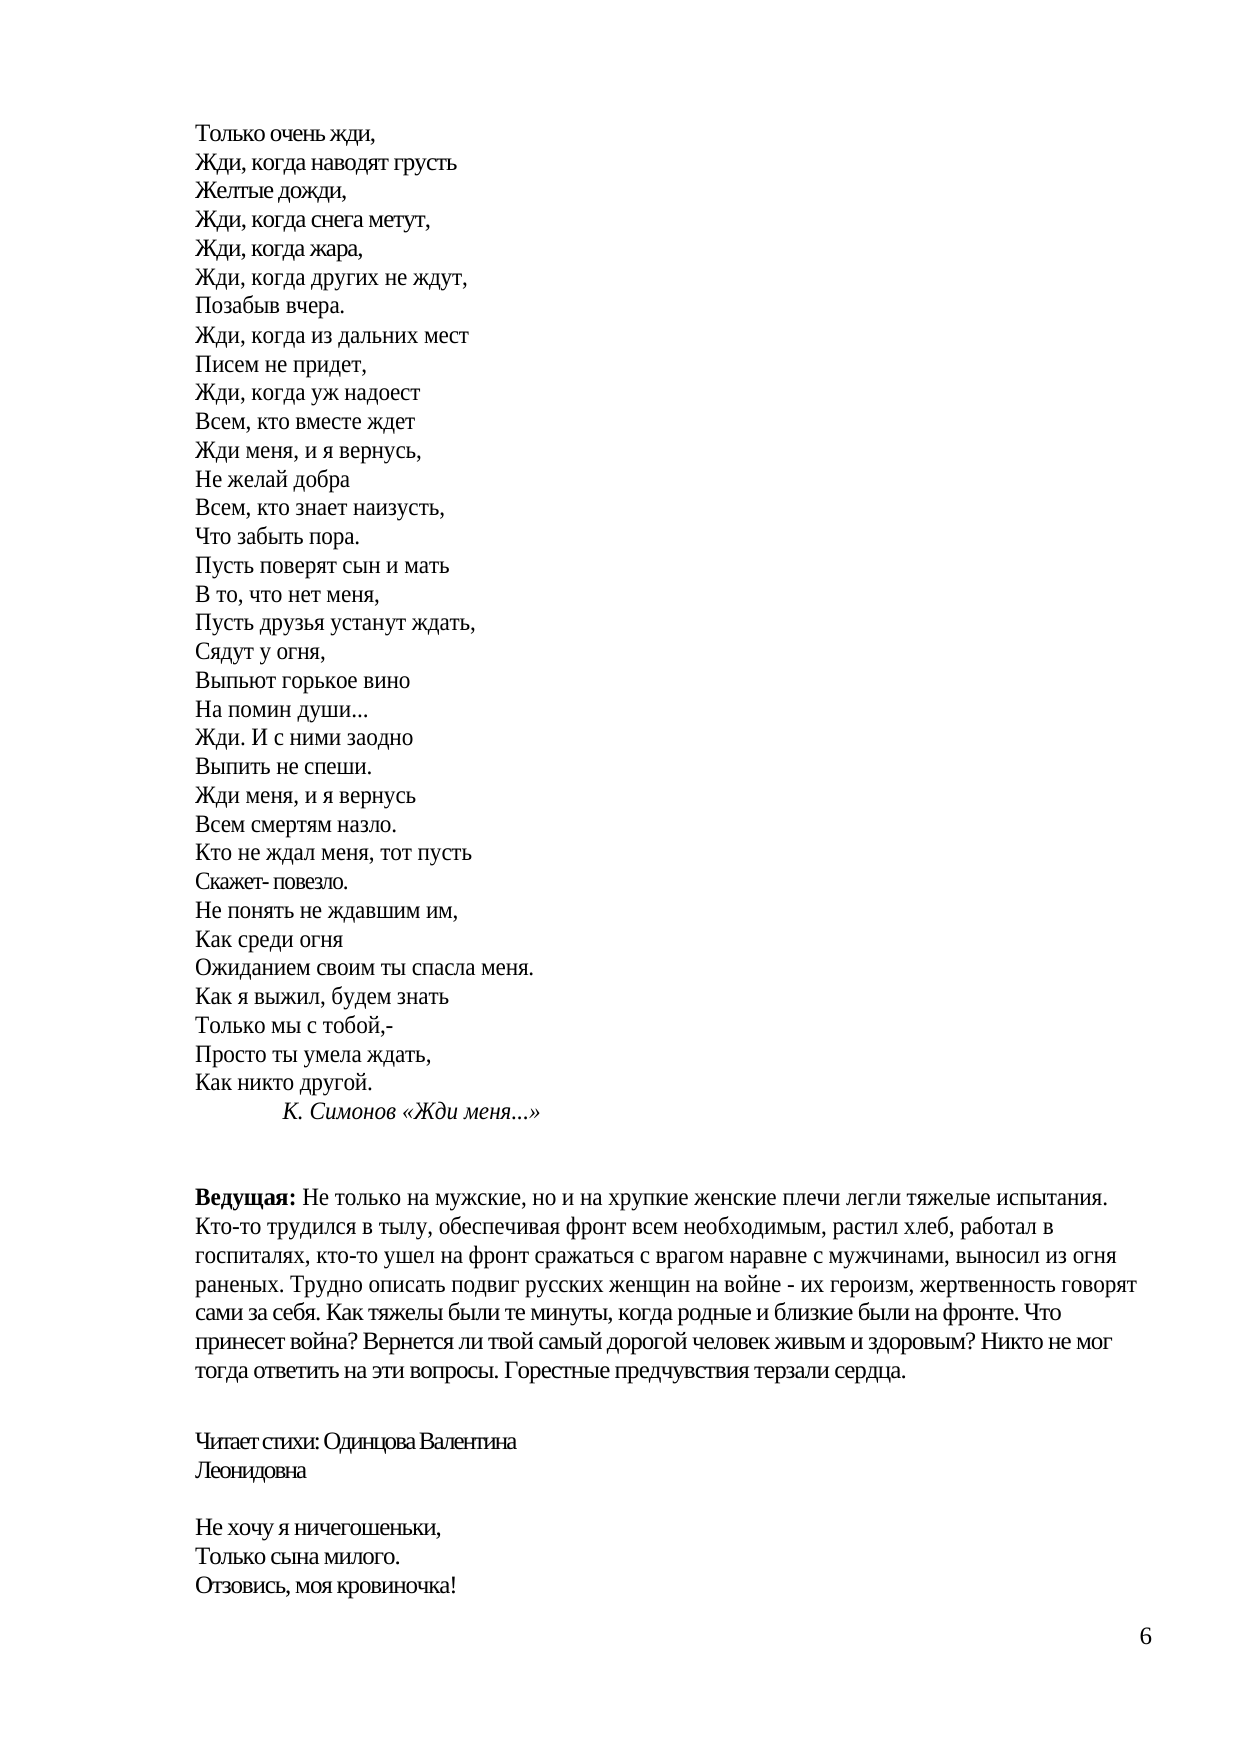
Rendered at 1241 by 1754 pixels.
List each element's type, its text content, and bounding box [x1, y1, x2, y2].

text К. Симонов «Жди меня...» [195, 1096, 1152, 1125]
text Что забыть пора. [195, 521, 1152, 550]
text Сядут у огня, [195, 636, 1152, 665]
text Жди, когда снега метут, [195, 204, 1152, 233]
text Жди, когда уж надоест [195, 377, 1152, 406]
text Всем смертям назло. [195, 809, 1152, 837]
text Только мы с тобой,- [195, 1010, 1152, 1039]
text Жди, когда жара, [195, 233, 1152, 262]
text Выпить не спеши. [195, 751, 1152, 780]
text На помин души... [195, 694, 1152, 722]
text Жди, когда наводят грусть [195, 147, 1152, 176]
text Просто ты умела ждать, [195, 1039, 1152, 1067]
text Выпьют горькое вино [195, 665, 1152, 694]
text Всем, кто знает наизусть, [195, 492, 1152, 521]
text Пусть поверят сын и мать [195, 550, 1152, 579]
text Только очень жди, [195, 118, 1152, 147]
text В то, что нет меня, [195, 579, 1152, 607]
text Скажет- повезло. Не понять не ждавшим им, [195, 866, 1152, 924]
text Позабыв вчера. [195, 291, 1152, 319]
text Жди меня, и я вернусь, [195, 435, 1152, 464]
text Всем, кто вместе ждет [195, 406, 1152, 435]
text Не желай добра [195, 464, 1152, 492]
text Жди. И с ними заодно [195, 722, 1152, 751]
text Ожиданием своим ты спасла меня. [195, 952, 1152, 981]
text Писем не придет, [195, 349, 1152, 377]
text Кто не ждал меня, тот пусть [195, 837, 1152, 866]
text Жди меня, и я вернусь [195, 780, 1152, 809]
text Жди, когда из дальних мест [195, 320, 1152, 349]
text Пусть друзья устанут ждать, [195, 607, 1152, 636]
text Ведущая: Не только на мужские, но и на хрупкие женские плечи легли тяжелые испытания. Кто-то трудился в тылу, обеспечивая фронт всем необходимым, растил хлеб, работал в госпиталях, кто-то ушел на фронт сражаться с врагом наравне с мужчинами, выносил из огня раненых. Трудно описать подвиг русских женщин на войне - их героизм, жертвенность говорят сами за себя. Как тяжелы были те минуты, когда родные и близкие были на фронте. Что принесет война? Вернется ли твой самый дорогой человек живым и здоровым? Никто не мог тогда ответить на эти вопросы. Горестные предчувствия терзали сердца. [195, 1182, 1152, 1384]
text Читает стихи: Одинцова Валентина Леонидовна [195, 1426, 528, 1484]
text Как никто другой. [195, 1067, 1152, 1096]
text Желтые дожди, [195, 176, 1152, 204]
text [195, 1512, 528, 1599]
text Как среди огня [195, 924, 1152, 952]
text Жди, когда других не ждут, [195, 262, 1152, 291]
text Как я выжил, будем знать [195, 981, 1152, 1010]
